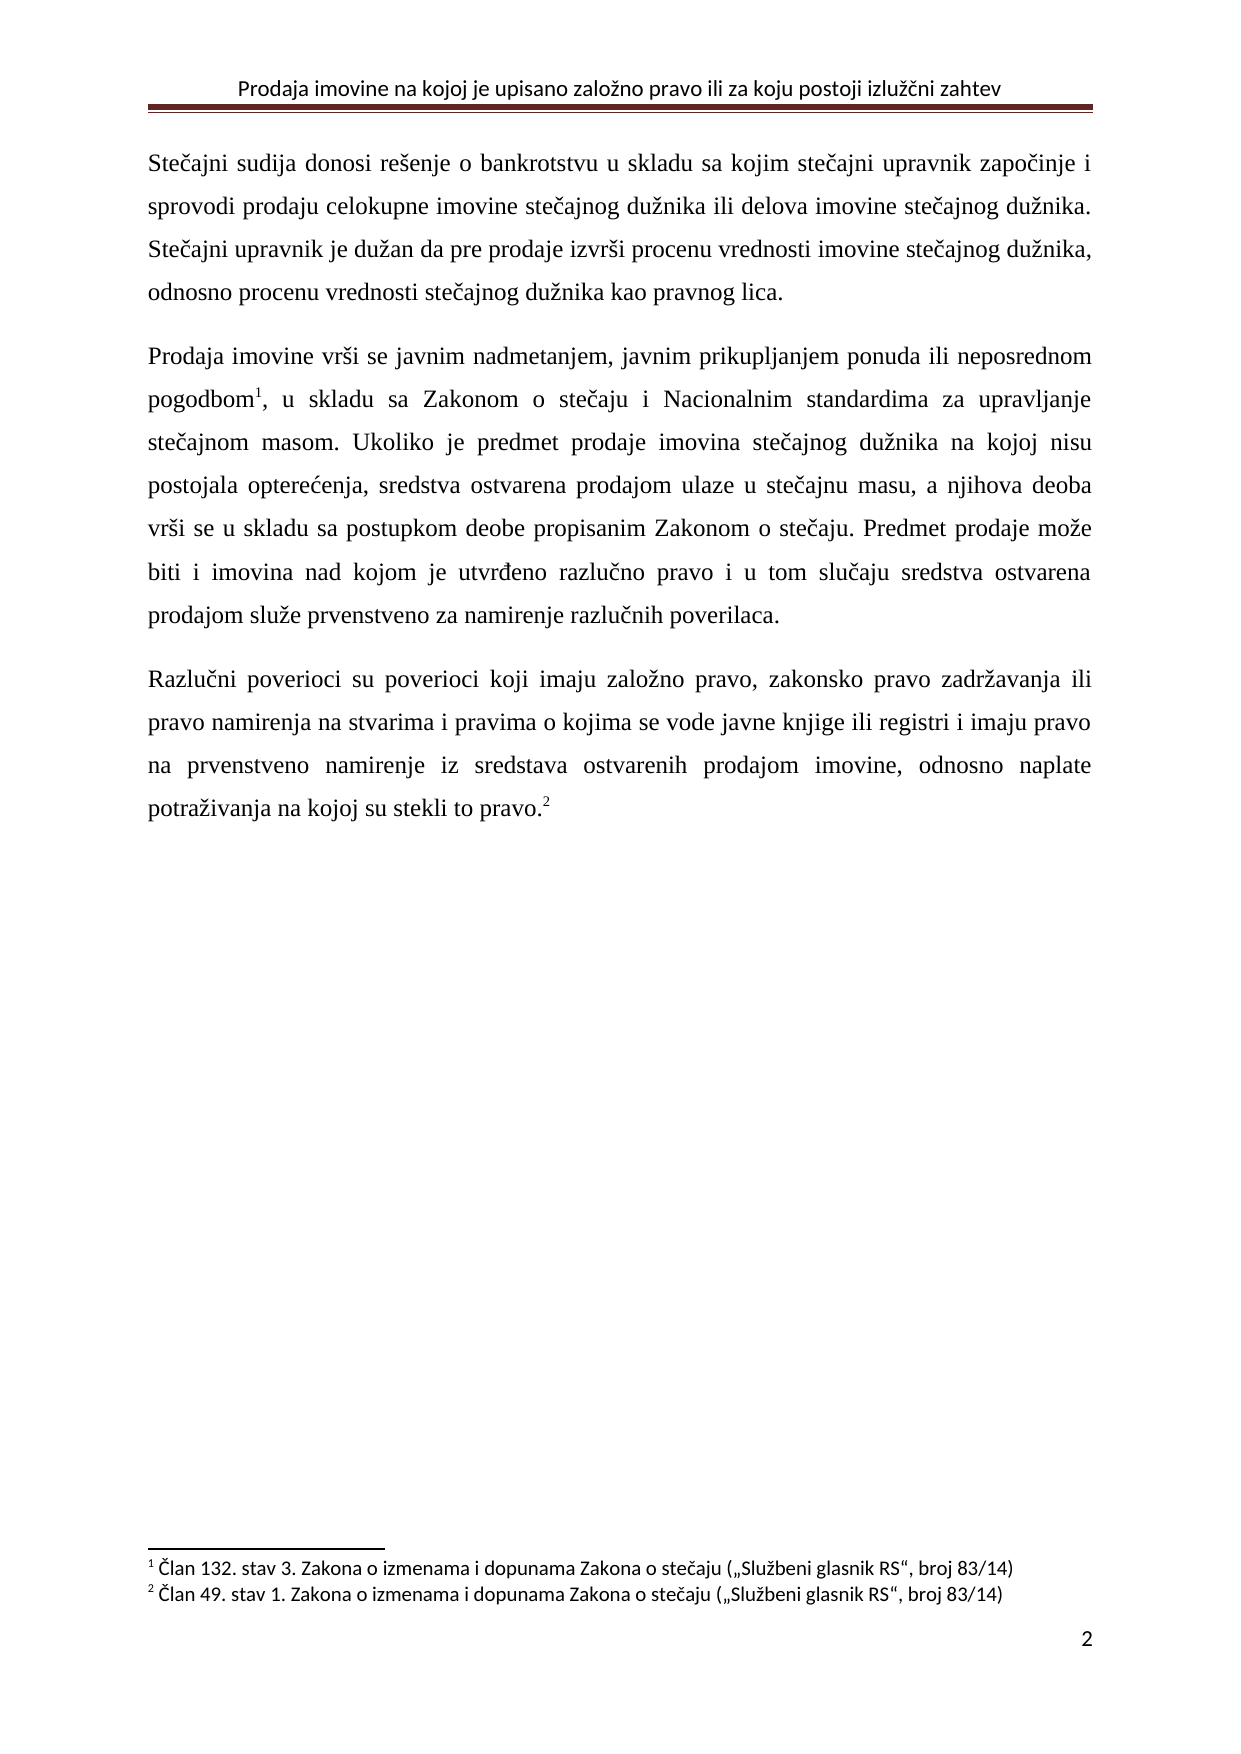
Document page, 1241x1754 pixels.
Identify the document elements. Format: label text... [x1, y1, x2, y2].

text Prodaja imovine vrši se javnim nadmetanjem, javnim prikupljanjem ponuda ili neposrednom pogodbom, u skladu sa Zakonom o stečaju i Nacionalnim standardima za upravljanje stečajnom masom. Ukoliko je predmet prodaje imovina stečajnog dužnika na kojoj nisu postojala opterećenja, sredstva ostvarena prodajom ulaze u stečajnu masu, a njihova deoba vrši se u skladu sa postupkom deobe propisanim Zakonom o stečaju. Predmet prodaje može biti i imovina nad kojom je utvrđeno razlučno pravo i u tom slučaju sredstva ostvarena prodajom služe prvenstveno za namirenje razlučnih poverilaca. [148, 341, 1093, 628]
text Stečajni sudija donosi rešenje o bankrotstvu u skladu sa kojim stečajni upravnik započinje i sprovodi prodaju celokupne imovine stečajnog dužnika ili delova imovine stečajnog dužnika. Stečajni upravnik je dužan da pre prodaje izvrši procenu vrednosti imovine stečajnog dužnika, odnosno procenu vrednosti stečajnog dužnika kao pravnog lica. [148, 148, 1093, 306]
text Razlučni poverioci su poverioci koji imaju založno pravo, zakonsko pravo zadržavanja ili pravo namirenja na stvarima i pravima o kojima se vode javne knjige ili registri i imaju pravo na prvenstveno namirenje iz sredstava ostvarenih prodajom imovine, odnosno naplate potraživanja na kojoj su stekli to pravo. [148, 664, 1093, 822]
